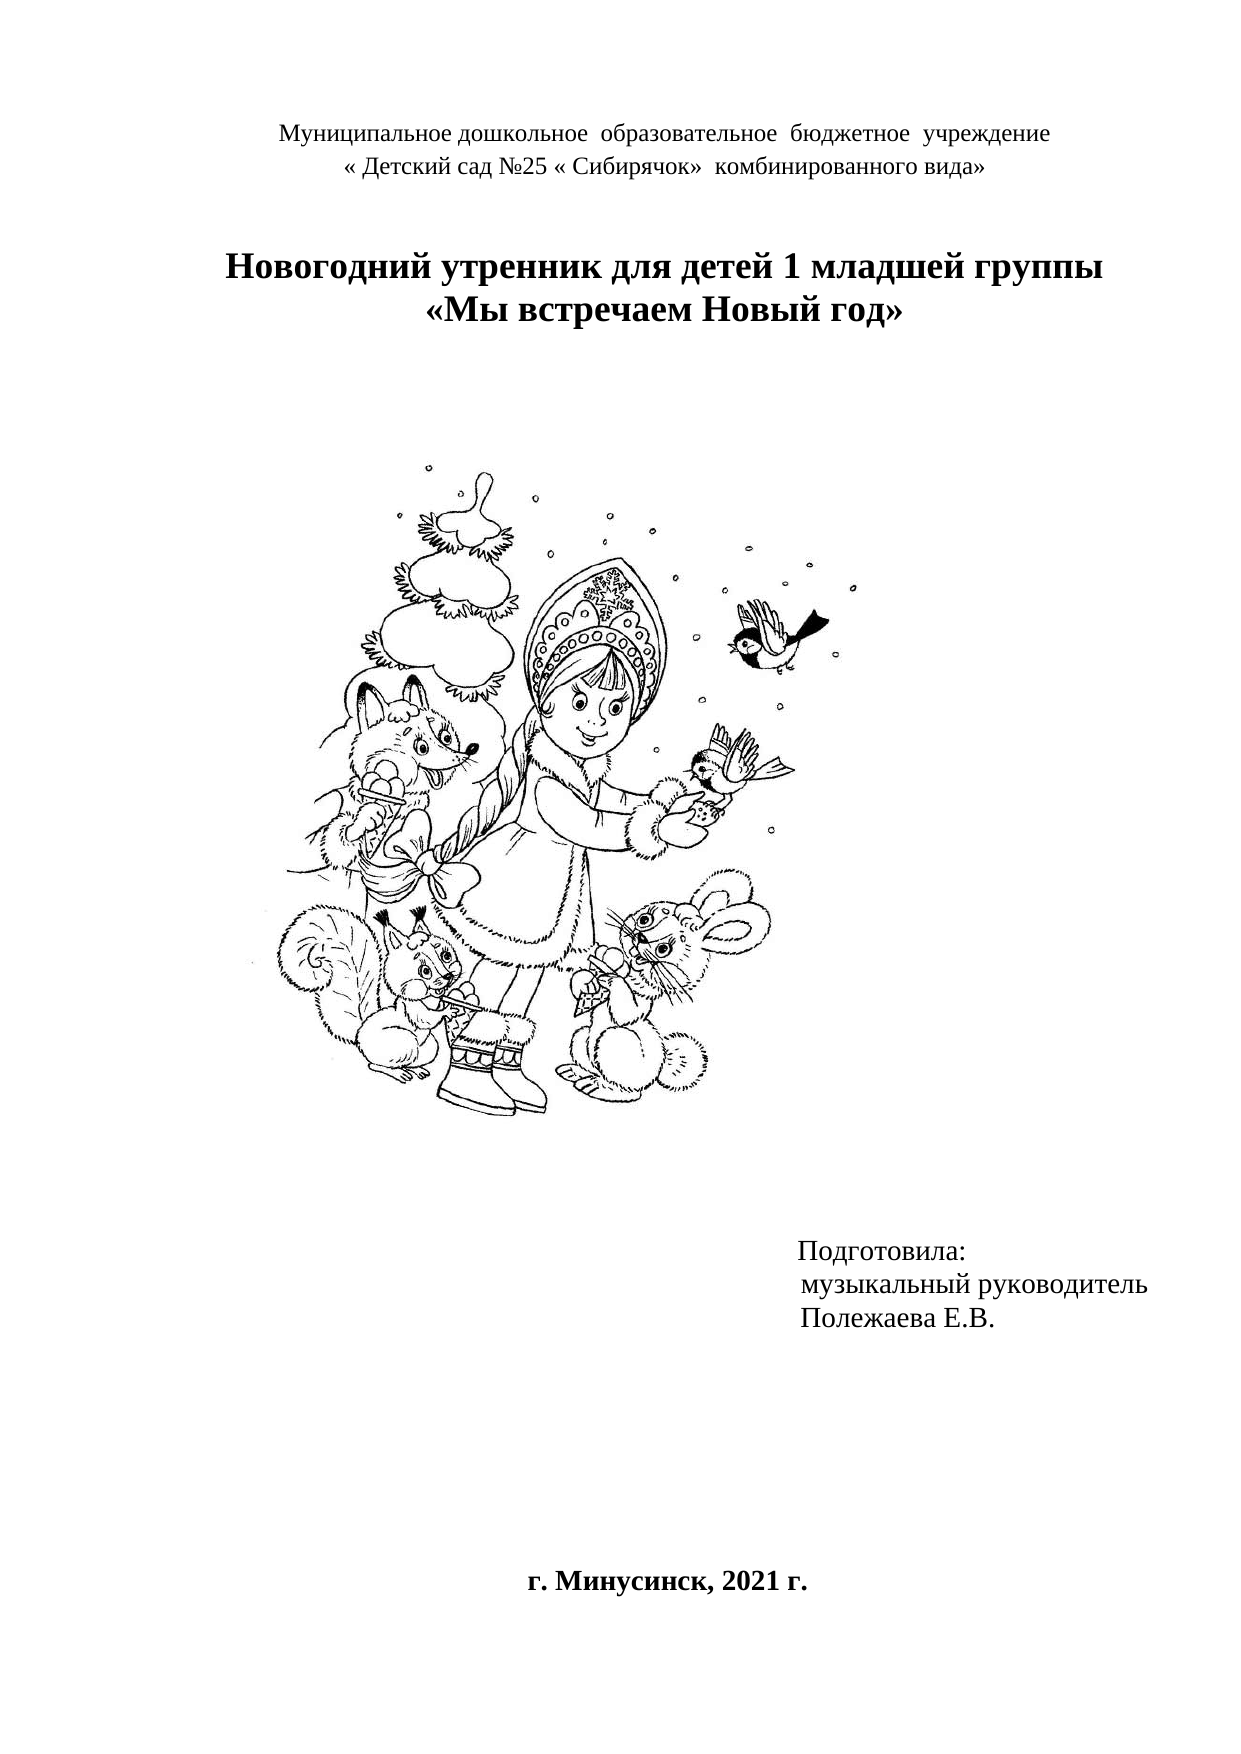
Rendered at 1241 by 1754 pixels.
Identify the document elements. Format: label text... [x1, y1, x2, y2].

picture [177, 428, 933, 1184]
text г. Минусинск, 2021 г. [177, 1563, 1152, 1596]
text Подготовила: [177, 1233, 1152, 1266]
text Новогодний утренник для детей 1 младшей группы [177, 243, 1152, 287]
text Полежаева Е.В. [177, 1300, 1152, 1333]
text « Детский сад №25 « Сибирячок» комбинированного вида» [177, 151, 1152, 180]
text «Мы встречаем Новый год» [177, 287, 1152, 330]
text музыкальный руководитель [177, 1266, 1152, 1300]
text Муниципальное дошкольное образовательное бюджетное учреждение [177, 118, 1152, 147]
